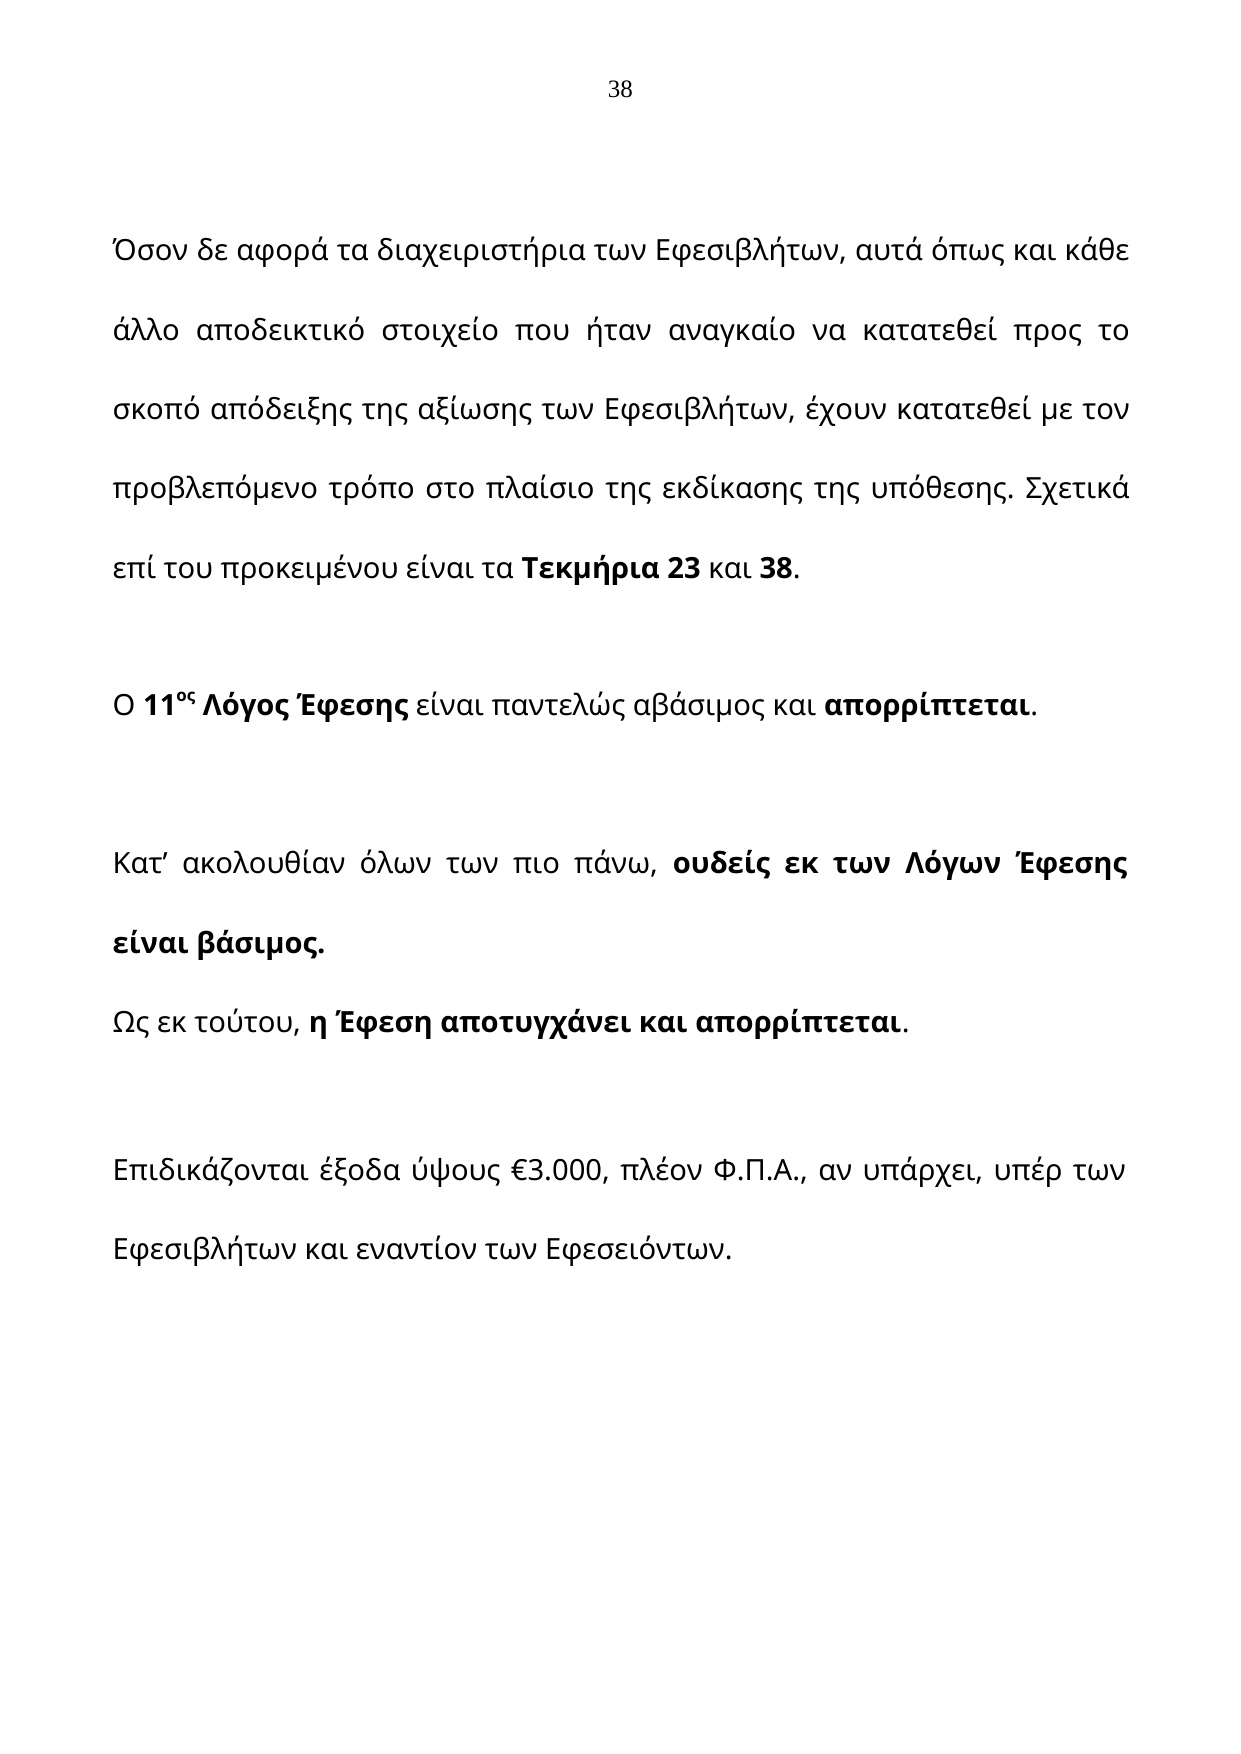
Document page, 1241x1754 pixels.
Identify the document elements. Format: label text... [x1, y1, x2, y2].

text Όσον δε αφορά τα διαχειριστήρια των Εφεσιβλήτων, αυτά όπως και κάθε άλλο αποδεικτικό στοιχείο που ήταν αναγκαίο να κατατεθεί προς το σκοπό απόδειξης της αξίωσης των Εφεσιβλήτων, έχουν κατατεθεί με τον προβλεπόμενο τρόπο στο πλαίσιο της εκδίκασης της υπόθεσης. Σχετικά επί του προκειμένου είναι τα Τεκμήρια 23 και 38. [112, 229, 1131, 587]
text Επιδικάζονται έξοδα ύψους €3.000, πλέον Φ.Π.Α., αν υπάρχει, υπέρ των Εφεσιβλήτων και εναντίον των Εφεσειόντων. [112, 1149, 1128, 1268]
text Κατ’ ακολουθίαν όλων των πιο πάνω, ουδείς εκ των Λόγων Έφεσης είναι βάσιμος. [112, 842, 1128, 962]
text Ως εκ τούτου, η Έφεση αποτυγχάνει και απορρίπτεται. [112, 1001, 1128, 1041]
text Ο 11ος Λόγος Έφεσης είναι παντελώς αβάσιμος και απορρίπτεται. [112, 684, 1131, 723]
